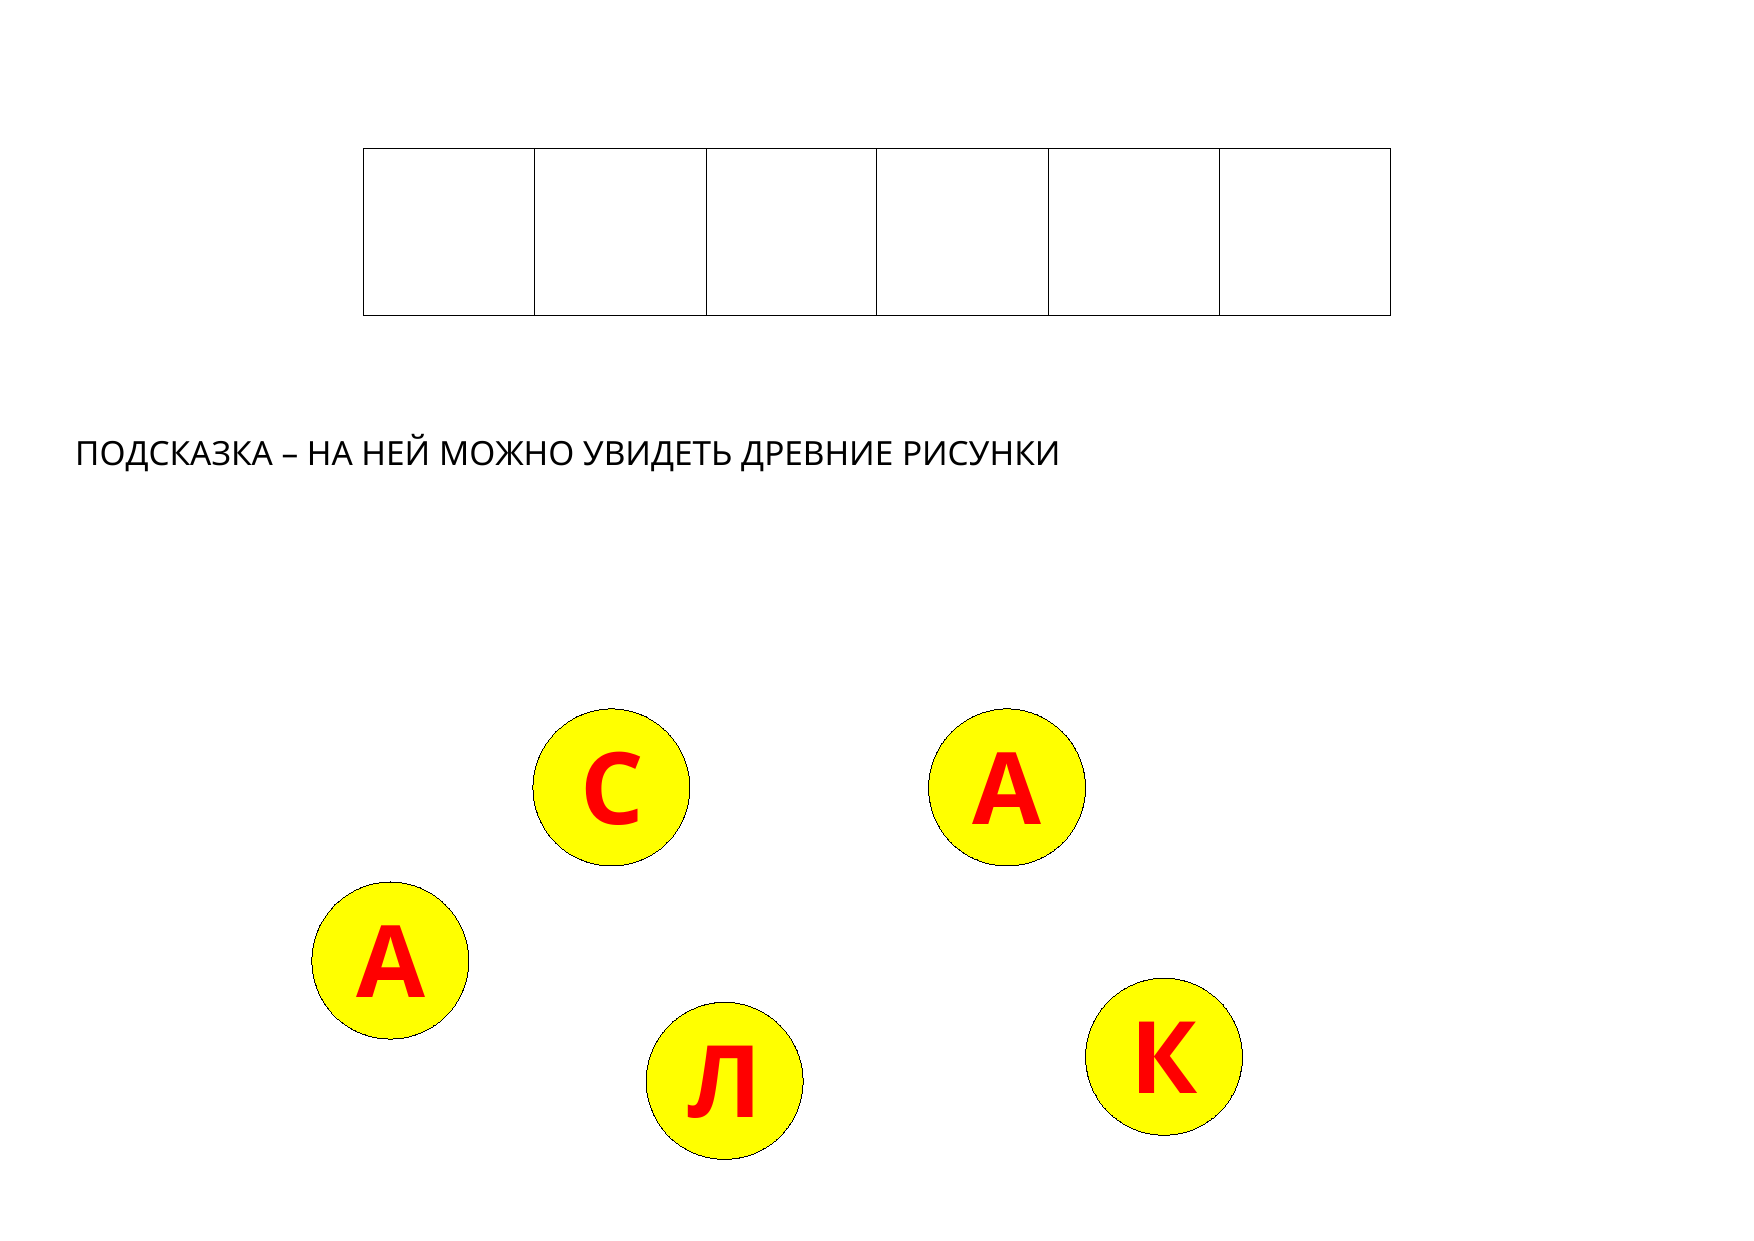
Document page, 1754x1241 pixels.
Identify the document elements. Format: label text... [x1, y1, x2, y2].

table_header [707, 149, 876, 315]
table_header [1049, 149, 1219, 315]
table_header [877, 149, 1048, 315]
table_header [535, 149, 706, 315]
table_header [364, 149, 534, 315]
text ПОДСКАЗКА – НА НЕЙ МОЖНО УВИДЕТЬ ДРЕВНИЕ РИСУНКИ [75, 429, 1679, 475]
table_header [1220, 149, 1390, 315]
